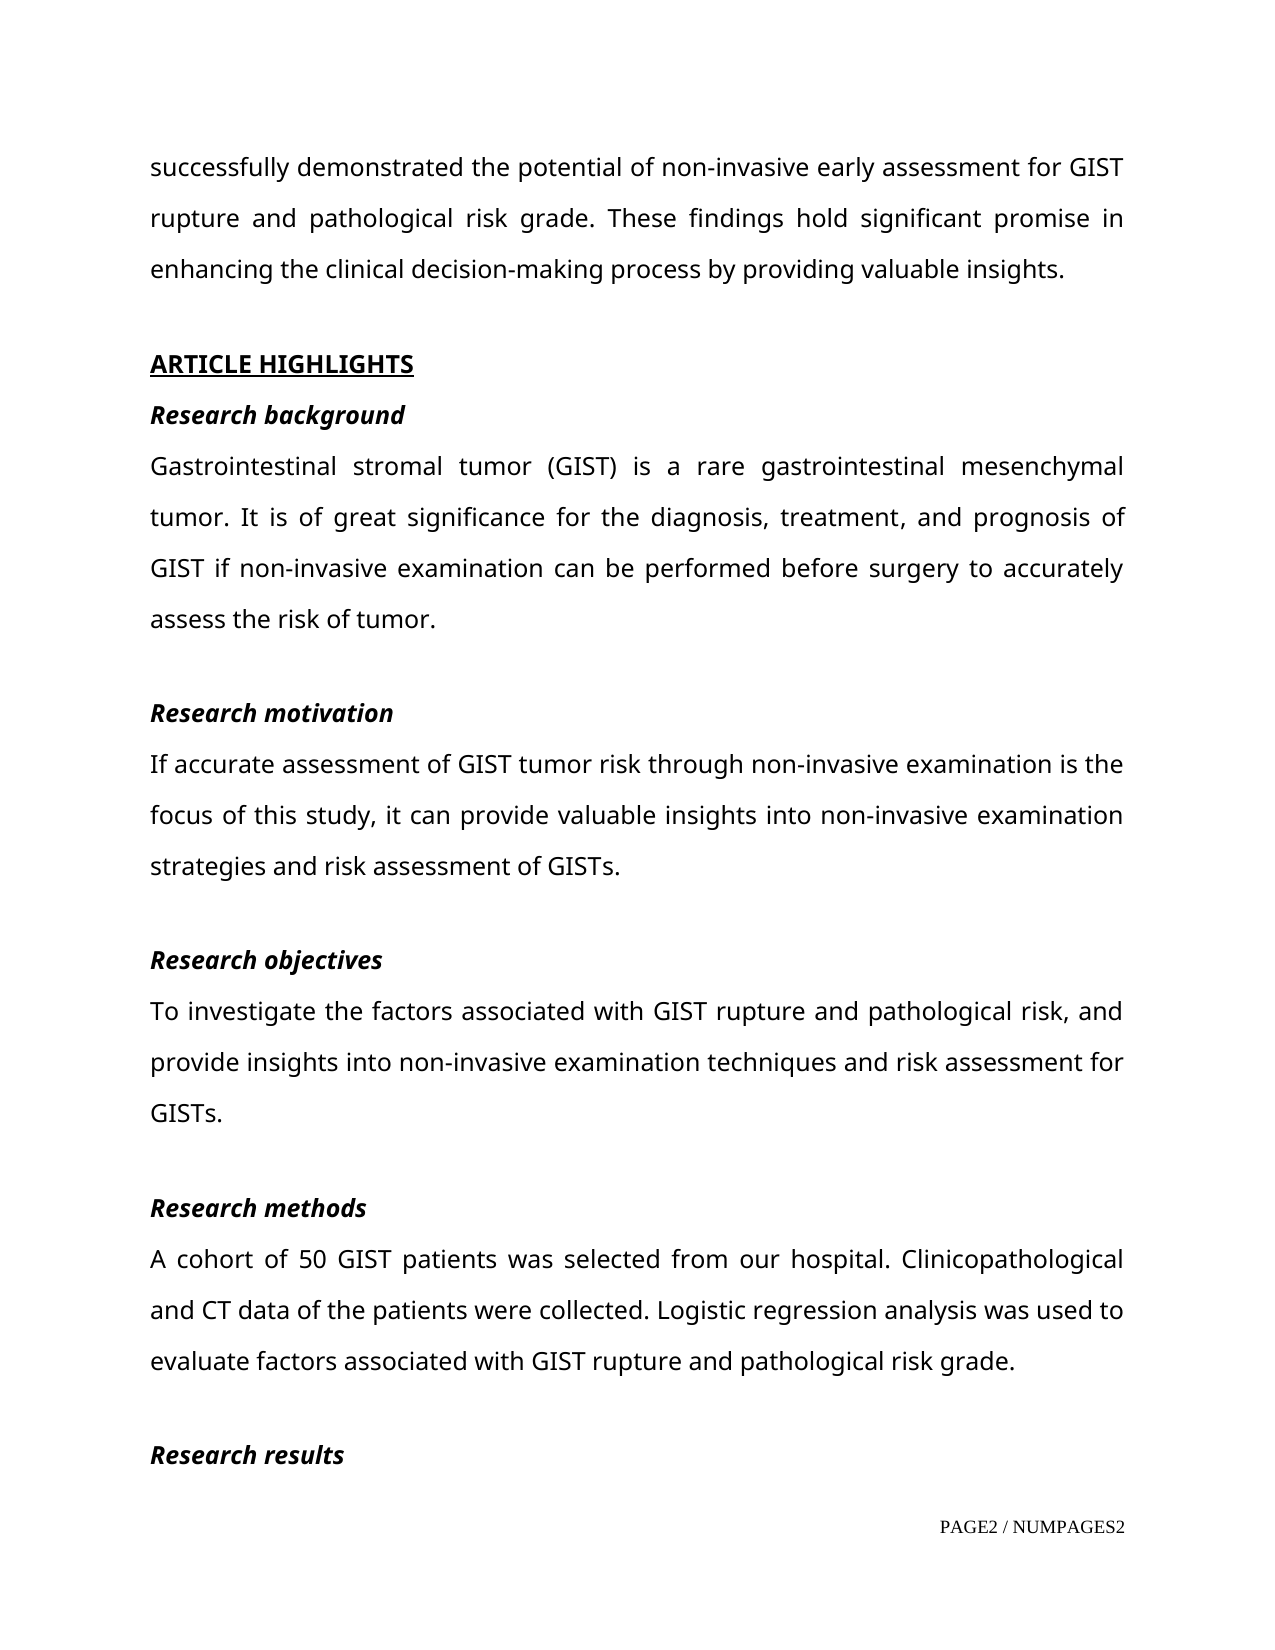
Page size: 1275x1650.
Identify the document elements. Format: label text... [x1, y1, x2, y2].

text ARTICLE HIGHLIGHTS [150, 346, 1125, 380]
text To investigate the factors associated with GIST rupture and pathological risk, and provide insights into non-invasive examination techniques and risk assessment for GISTs. [150, 994, 1125, 1130]
text Gastrointestinal stromal tumor (GIST) is a rare gastrointestinal mesenchymal tumor. It is of great significance for the diagnosis, treatment, and prognosis of GIST if non-invasive examination can be performed before surgery to accurately assess the risk of tumor. [150, 448, 1125, 636]
text Research background [150, 397, 1125, 431]
text If accurate assessment of GIST tumor risk through non-invasive examination is the focus of this study, it can provide valuable insights into non-invasive examination strategies and risk assessment of GISTs. [150, 747, 1125, 883]
text Research methods [150, 1190, 1125, 1224]
text Research objectives [150, 943, 1125, 977]
text Research motivation [150, 696, 1125, 730]
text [150, 150, 1125, 286]
text A cohort of 50 GIST patients was selected from our hospital. Clinicopathological and CT data of the patients were collected. Logistic regression analysis was used to evaluate factors associated with GIST rupture and pathological risk grade. [150, 1241, 1125, 1377]
text Research results [150, 1437, 1125, 1472]
